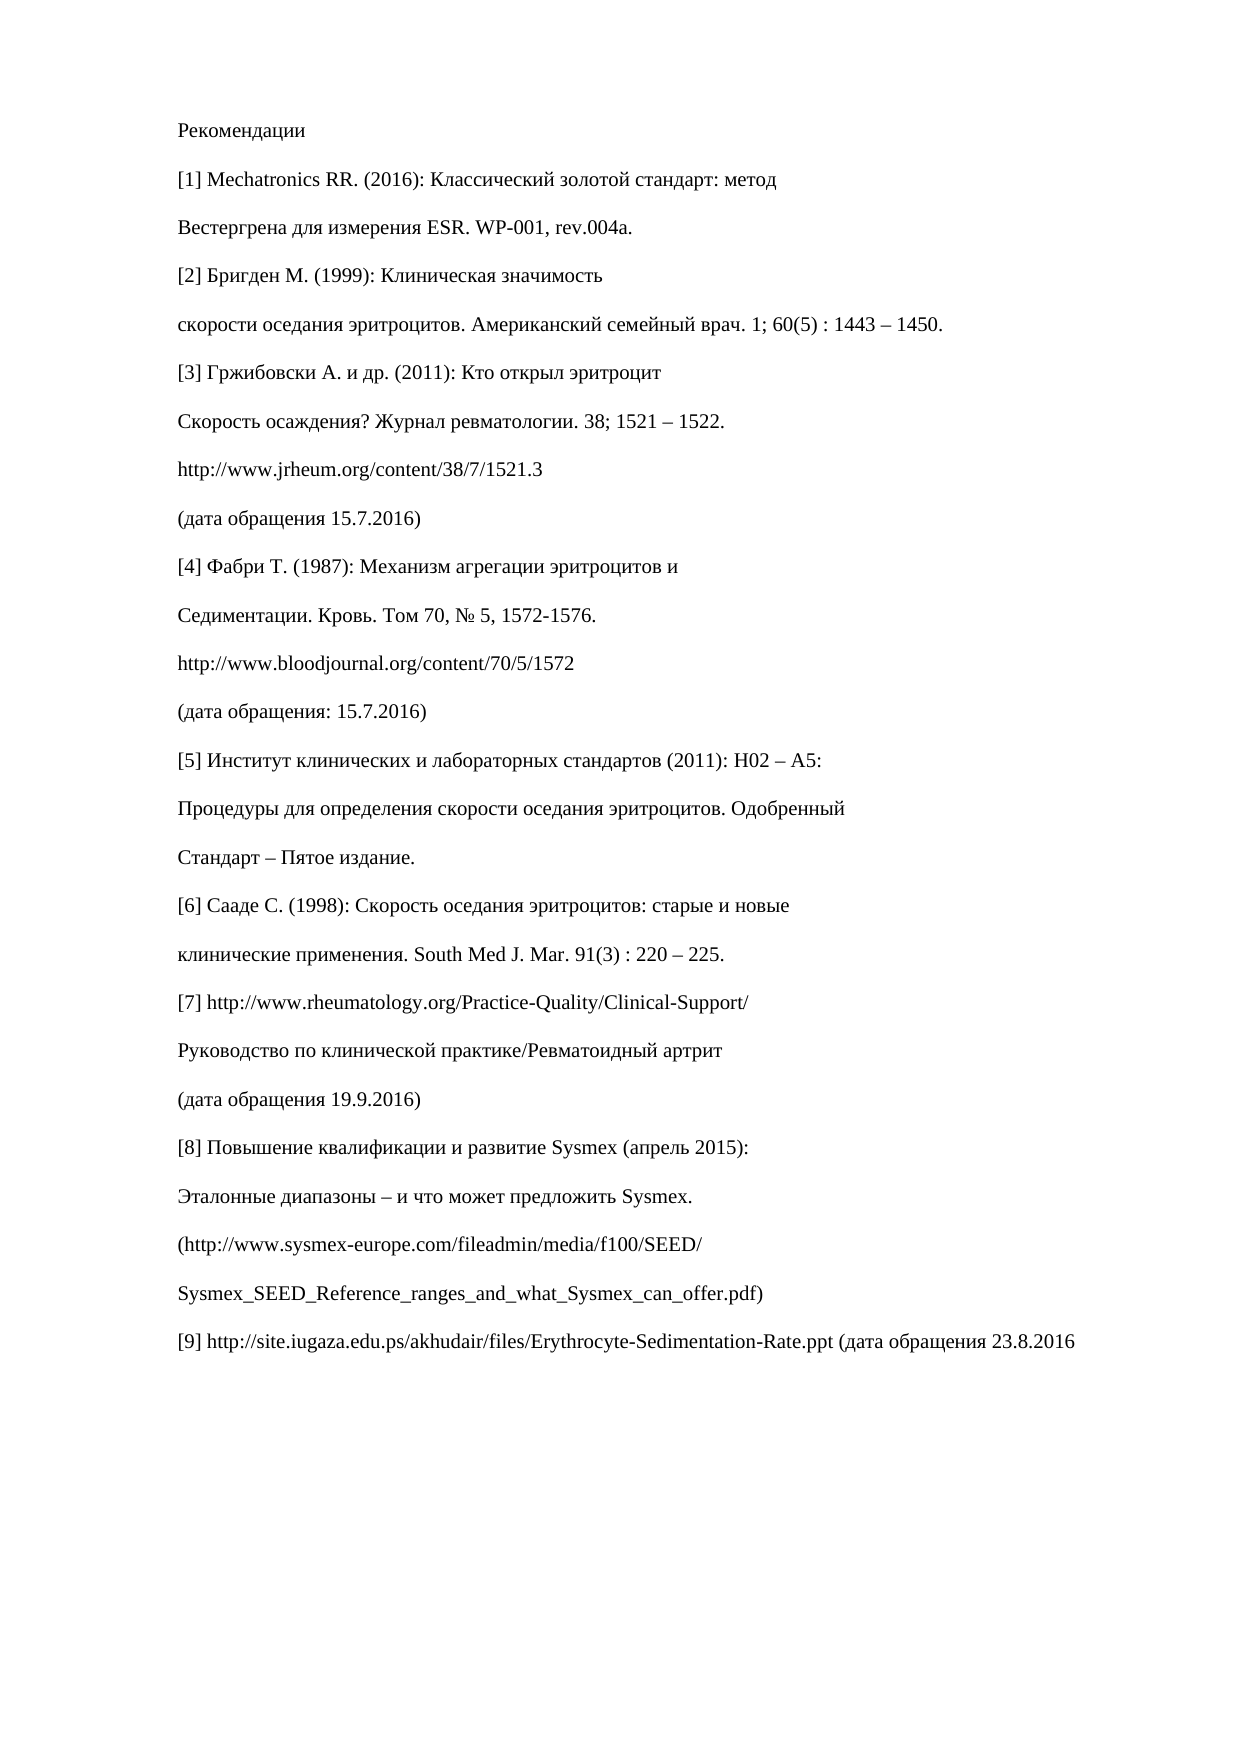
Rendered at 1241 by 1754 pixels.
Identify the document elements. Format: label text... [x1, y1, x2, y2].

text Вестергрена для измерения ESR. WP-001, rev.004a. [177, 215, 1152, 239]
text [7] http://www.rheumatology.org/Practice-Quality/Clinical-Support/ [177, 990, 1152, 1014]
text [1] Mechatronics RR. (2016): Классический золотой стандарт: метод [177, 167, 1152, 191]
text [4] Фабри Т. (1987): Механизм агрегации эритроцитов и [177, 554, 1152, 578]
text [8] Повышение квалификации и развитие Sysmex (апрель 2015): [177, 1135, 1152, 1159]
text скорости оседания эритроцитов. Американский семейный врач. 1; 60(5) : 1443 – 1450. [177, 312, 1152, 336]
text Стандарт – Пятое издание. [177, 845, 1152, 869]
text Скорость осаждения? Журнал ревматологии. 38; 1521 – 1522. [177, 409, 1152, 433]
text http://www.jrheum.org/content/38/7/1521.3 [177, 457, 1152, 481]
text [9] http://site.iugaza.edu.ps/akhudair/files/Erythrocyte-Sedimentation-Rate.ppt (дата обращения 23.8.2016 [177, 1329, 1152, 1353]
text клинические применения. South Med J. Mar. 91(3) : 220 – 225. [177, 942, 1152, 966]
text Руководство по клинической практике/Ревматоидный артрит [177, 1038, 1152, 1062]
text [2] Бригден М. (1999): Клиническая значимость [177, 263, 1152, 287]
text Седиментации. Кровь. Том 70, № 5, 1572-1576. [177, 602, 1152, 627]
text Эталонные диапазоны – и что может предложить Sysmex. [177, 1184, 1152, 1208]
text Рекомендации [177, 118, 1152, 142]
text Процедуры для определения скорости оседания эритроцитов. Одобренный [177, 796, 1152, 820]
text (http://www.sysmex-europe.com/fileadmin/media/f100/SEED/ [177, 1232, 1152, 1256]
text [6] Сааде С. (1998): Скорость оседания эритроцитов: старые и новые [177, 893, 1152, 917]
text (дата обращения 19.9.2016) [177, 1087, 1152, 1111]
text Sysmex_SEED_Reference_ranges_and_what_Sysmex_can_offer.pdf) [177, 1281, 1152, 1305]
text (дата обращения: 15.7.2016) [177, 699, 1152, 723]
text (дата обращения 15.7.2016) [177, 506, 1152, 530]
text [3] Гржибовски А. и др. (2011): Кто открыл эритроцит [177, 360, 1152, 384]
text http://www.bloodjournal.org/content/70/5/1572 [177, 651, 1152, 675]
text [5] Институт клинических и лабораторных стандартов (2011): H02 – A5: [177, 748, 1152, 772]
